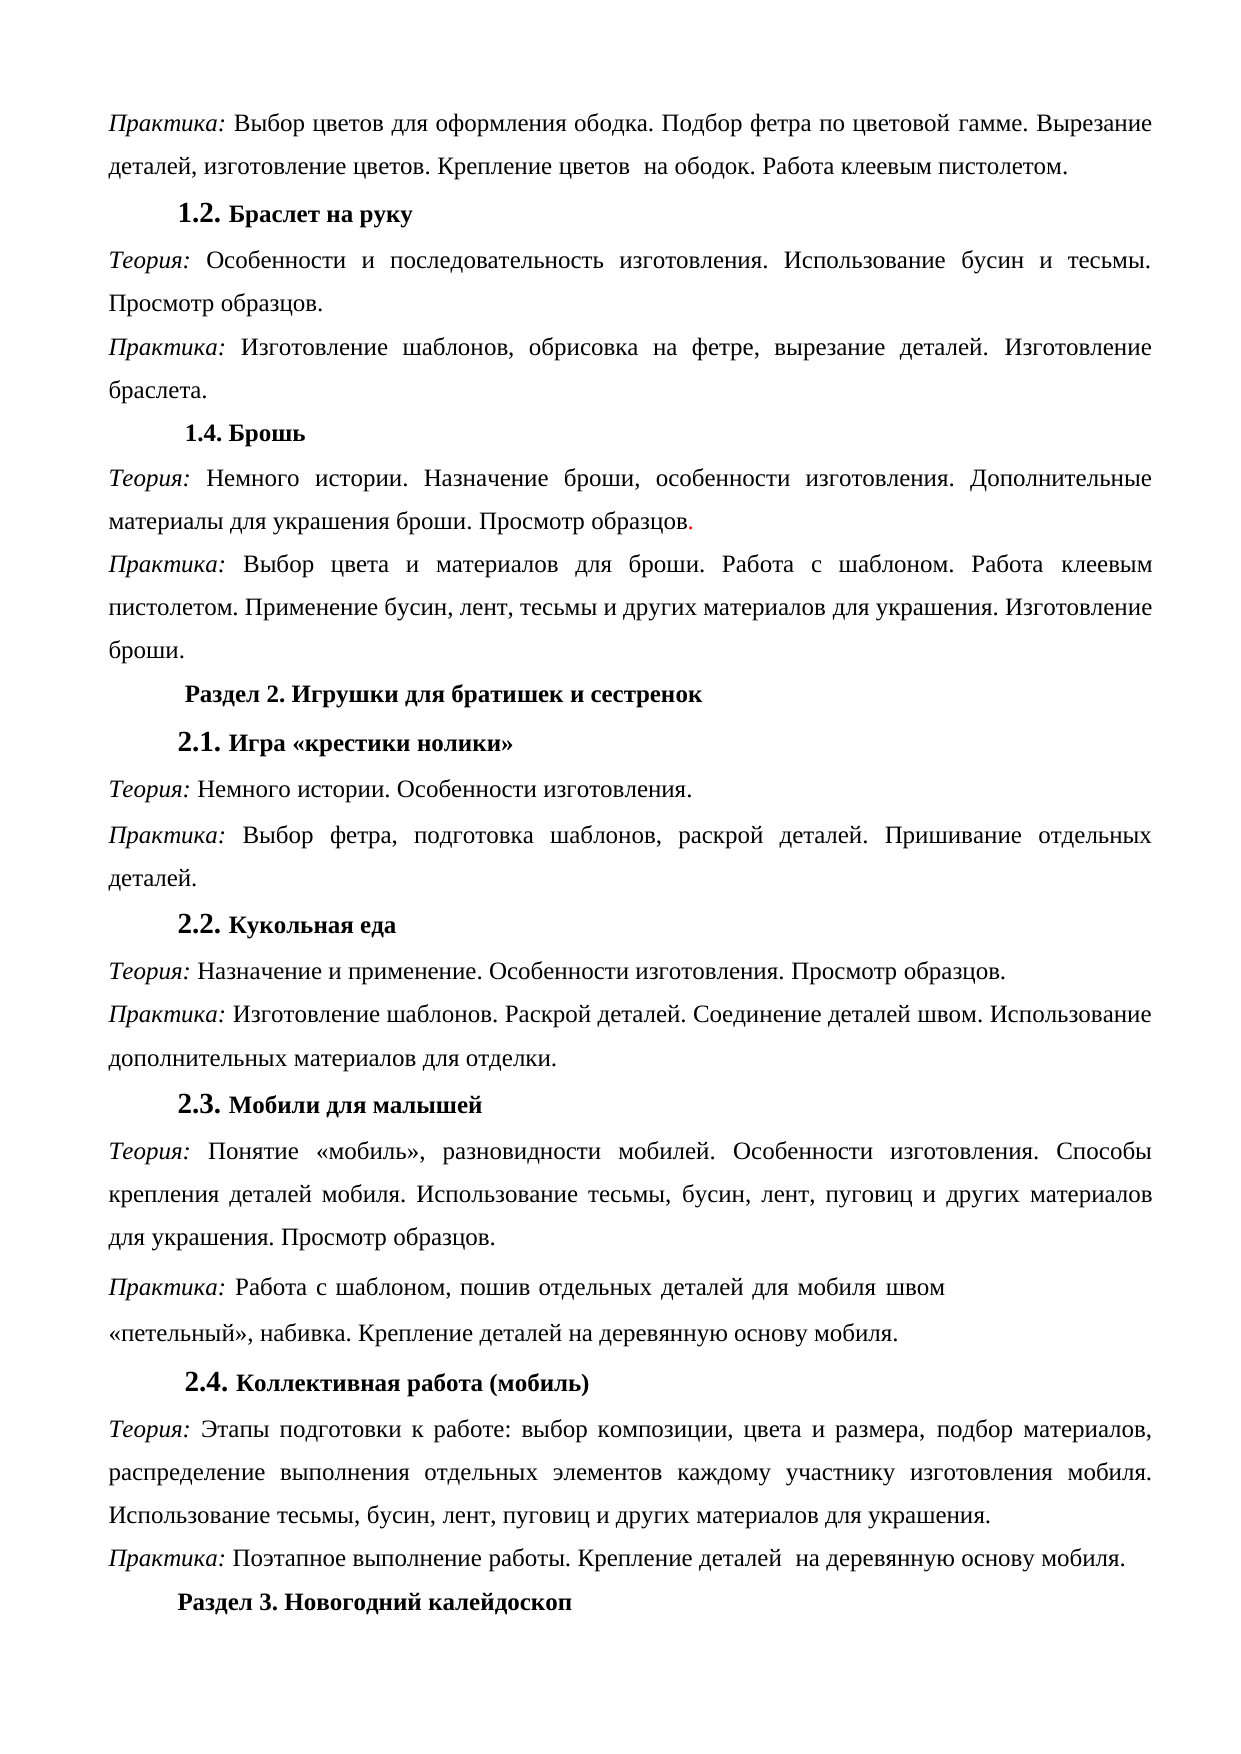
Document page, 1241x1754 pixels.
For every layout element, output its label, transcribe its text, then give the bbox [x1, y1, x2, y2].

text Теория: Назначение и применение. Особенности изготовления. Просмотр образцов. [108, 956, 1152, 985]
text Практика: Выбор цветов для оформления ободка. Подбор фетра по цветовой гамме. Вырезание деталей, изготовление цветов. Крепление цветов на ободок. Работа клеевым пистолетом. [108, 108, 1152, 180]
text Практика: Выбор цвета и материалов для броши. Работа с шаблоном. Работа клеевым пистолетом. Применение бусин, лент, тесьмы и других материалов для украшения. Изготовление броши. [108, 549, 1152, 664]
subtitle Браслет на руку [177, 195, 1184, 229]
text Практика: Выбор фетра, подготовка шаблонов, раскрой деталей. Пришивание отдельных деталей. [108, 820, 1152, 892]
text Теория: Этапы подготовки к работе: выбор композиции, цвета и размера, подбор материалов, распределение выполнения отдельных элементов каждому участнику изготовления мобиля. Использование тесьмы, бусин, лент, пуговиц и других материалов для украшения. [108, 1414, 1152, 1529]
text Теория: Немного истории. Особенности изготовления. [108, 774, 1184, 803]
subtitle 1.4. Брошь [184, 418, 1184, 447]
text Теория: Понятие «мобиль», разновидности мобилей. Особенности изготовления. Способы крепления деталей мобиля. Использование тесьмы, бусин, лент, пуговиц и других материалов для украшения. Просмотр образцов. [108, 1136, 1152, 1251]
text Теория: Немного истории. Назначение броши, особенности изготовления. Дополнительные материалы для украшения броши. Просмотр образцов. [108, 463, 1152, 535]
subtitle Раздел 3. Новогодний калейдоскоп [177, 1587, 1184, 1616]
text Практика: Поэтапное выполнение работы. Крепление деталей на деревянную основу мобиля. [108, 1543, 1152, 1572]
subtitle Кукольная еда [177, 906, 1184, 940]
subtitle Раздел 2. Игрушки для братишек и сестренок [184, 679, 1184, 708]
list Игра «крестики нолики» [177, 724, 1184, 758]
text Теория: Особенности и последовательность изготовления. Использование бусин и тесьмы. Просмотр образцов. [108, 245, 1151, 317]
text Практика: Изготовление шаблонов. Раскрой деталей. Соединение деталей швом. Использование дополнительных материалов для отделки. [108, 999, 1152, 1071]
subtitle Коллективная работа (мобиль) [184, 1364, 1184, 1398]
text «петельный», набивка. Крепление деталей на деревянную основу мобиля. [108, 1318, 1184, 1347]
text Практика: Работа с шаблоном, пошив отдельных деталей для мобиля швом [108, 1272, 1184, 1301]
text Практика: Изготовление шаблонов, обрисовка на фетре, вырезание деталей. Изготовление браслета. [108, 332, 1152, 403]
subtitle Мобили для малышей [177, 1086, 1184, 1120]
